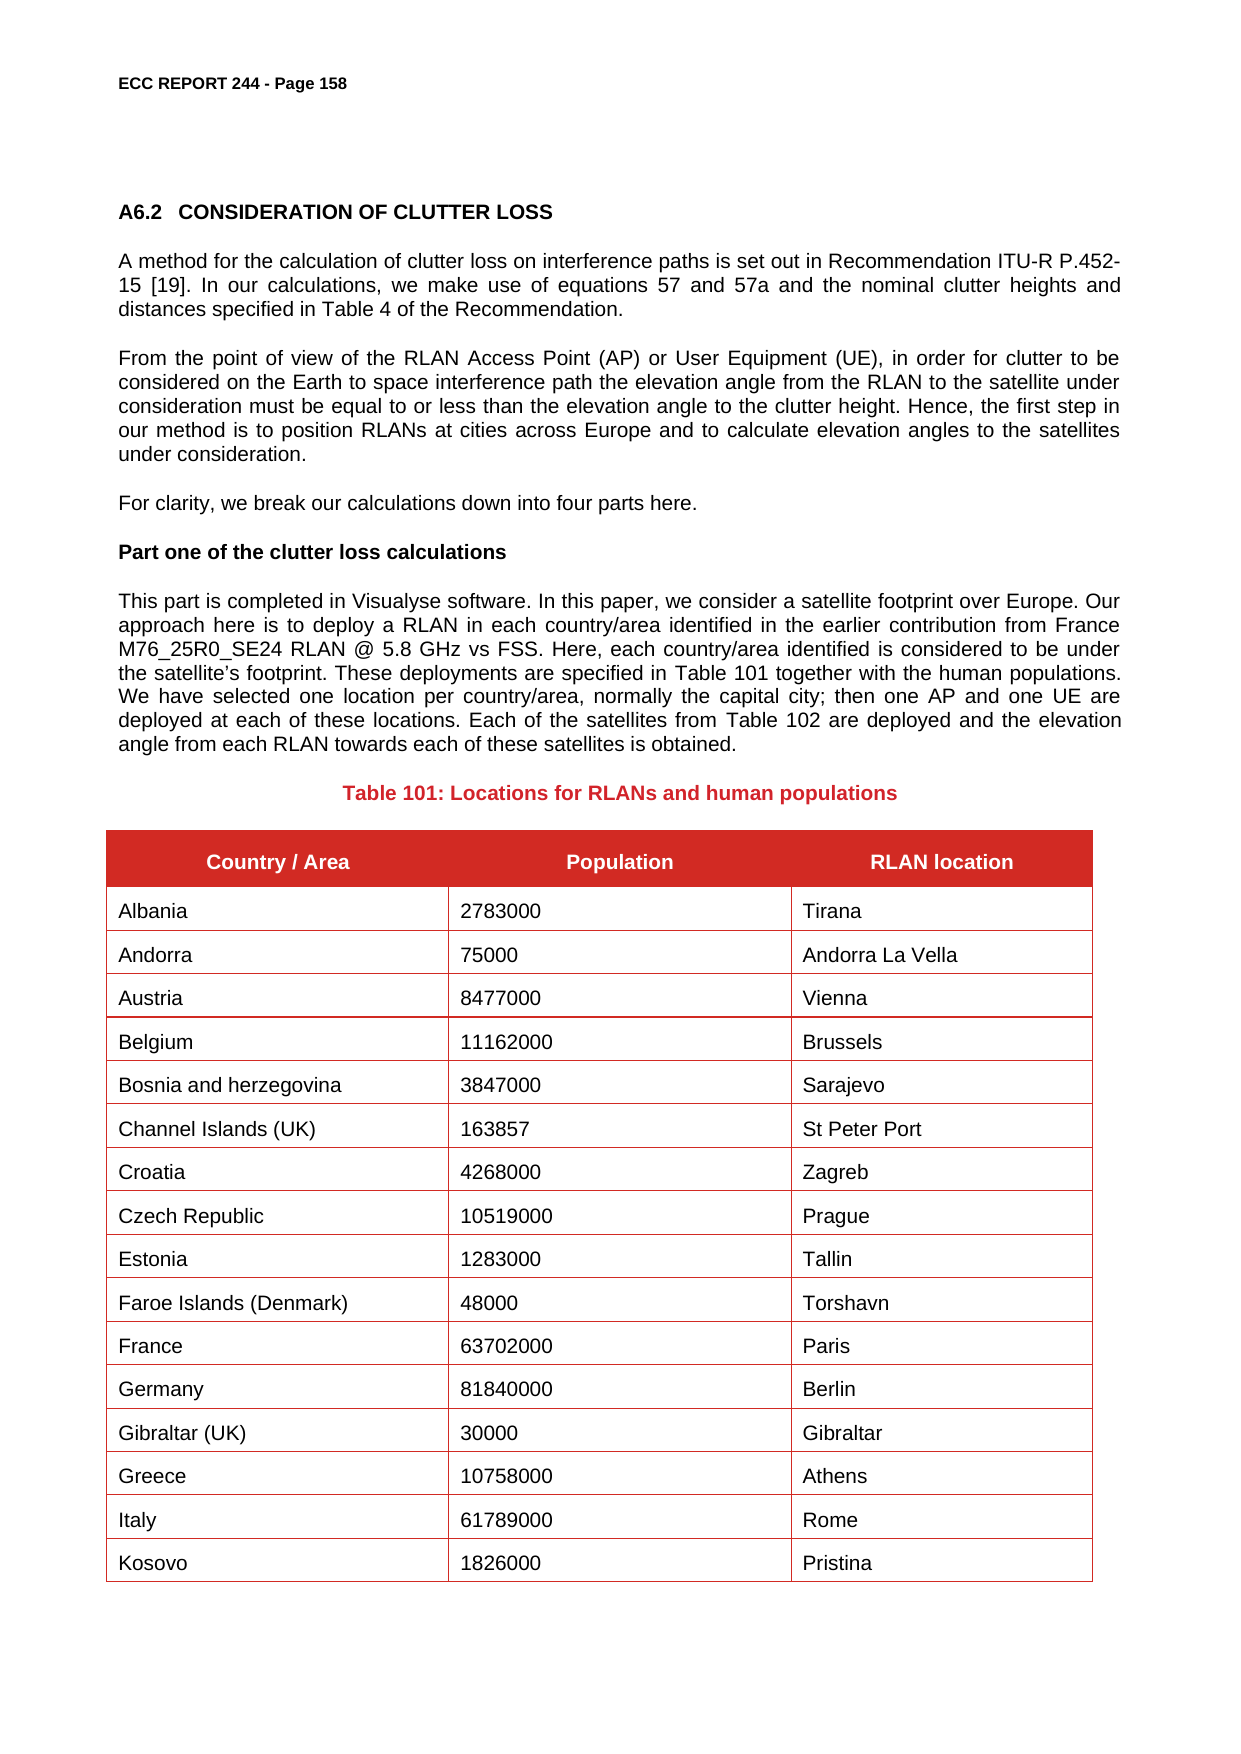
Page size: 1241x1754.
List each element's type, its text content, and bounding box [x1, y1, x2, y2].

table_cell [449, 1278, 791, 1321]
text Table 101: Locations for RLANs and human populations [118, 781, 1122, 805]
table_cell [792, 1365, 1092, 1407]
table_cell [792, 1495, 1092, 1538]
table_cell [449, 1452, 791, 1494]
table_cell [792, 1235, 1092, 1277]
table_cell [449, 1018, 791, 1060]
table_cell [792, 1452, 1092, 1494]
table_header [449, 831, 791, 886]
subtitle Consideration of clutter loss [118, 200, 1122, 224]
text This part is completed in Visualyse software. In this paper, we consider a satellite footprint over Europe. Our approach here is to deploy a RLAN in each country/area identified in the earlier contribution from France M76_25R0_SE24 RLAN @ 5.8 GHz vs FSS. Here, each country/area identified is considered to be under the satellite’s footprint. These deployments are specified in Table 101 together with the human populations. We have selected one location per country/area, normally the capital city; then one AP and one UE are deployed at each of these locations. Each of the satellites from Table 102 are deployed and the elevation angle from each RLAN towards each of these satellites is obtained. [118, 588, 1122, 756]
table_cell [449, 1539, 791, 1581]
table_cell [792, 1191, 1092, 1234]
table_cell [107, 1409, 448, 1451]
text Part one of the clutter loss calculations [118, 539, 1122, 563]
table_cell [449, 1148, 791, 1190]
text From the point of view of the RLAN Access Point (AP) or User Equipment (UE), in order for clutter to be considered on the Earth to space interference path the elevation angle from the RLAN to the satellite under consideration must be equal to or less than the elevation angle to the clutter height. Hence, the first step in our method is to position RLANs at cities across Europe and to calculate elevation angles to the satellites under consideration. [118, 346, 1122, 466]
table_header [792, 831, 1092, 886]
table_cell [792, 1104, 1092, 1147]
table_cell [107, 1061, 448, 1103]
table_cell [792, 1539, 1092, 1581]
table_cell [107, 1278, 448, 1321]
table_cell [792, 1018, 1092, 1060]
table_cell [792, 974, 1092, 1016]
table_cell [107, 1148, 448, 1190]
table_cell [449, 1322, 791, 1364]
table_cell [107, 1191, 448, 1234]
text A method for the calculation of clutter loss on interference paths is set out in Recommendation ITU-R P.452-15 [19]. In our calculations, we make use of equations 57 and 57a and the nominal clutter heights and distances specified in Table 4 of the Recommendation. [118, 249, 1122, 321]
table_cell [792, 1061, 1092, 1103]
text For clarity, we break our calculations down into four parts here. [118, 491, 1122, 514]
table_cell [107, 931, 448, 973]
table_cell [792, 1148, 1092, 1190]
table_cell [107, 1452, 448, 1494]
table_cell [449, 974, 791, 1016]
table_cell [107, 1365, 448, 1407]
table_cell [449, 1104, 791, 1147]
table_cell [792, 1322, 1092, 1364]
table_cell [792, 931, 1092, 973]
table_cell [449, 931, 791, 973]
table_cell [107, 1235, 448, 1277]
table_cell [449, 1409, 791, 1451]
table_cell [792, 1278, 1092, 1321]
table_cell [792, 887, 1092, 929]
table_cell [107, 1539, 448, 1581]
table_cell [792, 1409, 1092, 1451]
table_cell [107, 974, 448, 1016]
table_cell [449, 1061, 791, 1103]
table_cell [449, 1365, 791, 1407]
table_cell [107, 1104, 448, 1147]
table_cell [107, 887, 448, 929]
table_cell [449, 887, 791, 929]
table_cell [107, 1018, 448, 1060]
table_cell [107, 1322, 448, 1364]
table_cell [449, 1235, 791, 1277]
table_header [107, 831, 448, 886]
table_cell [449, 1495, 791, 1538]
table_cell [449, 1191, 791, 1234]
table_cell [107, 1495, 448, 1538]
